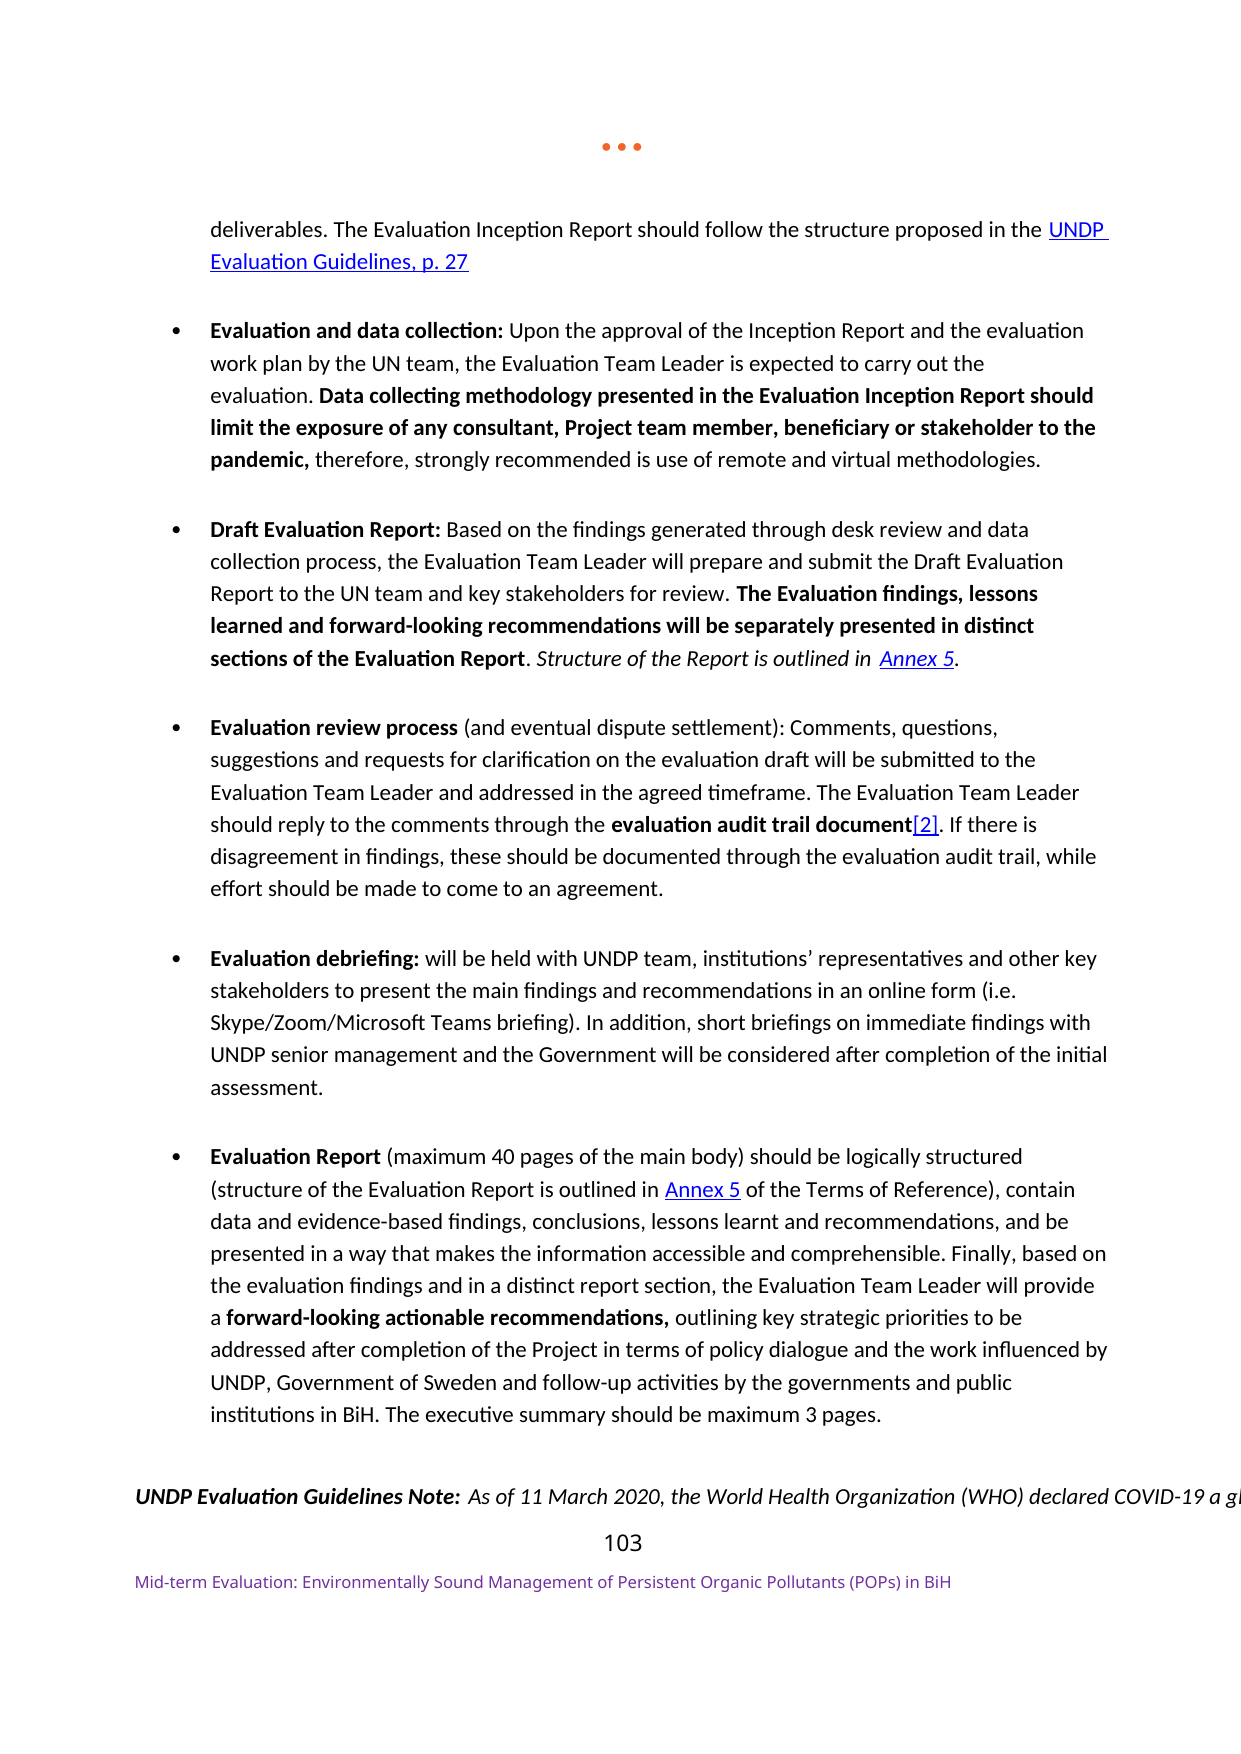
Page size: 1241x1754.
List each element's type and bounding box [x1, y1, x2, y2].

table_cell [134, 201, 1112, 1514]
